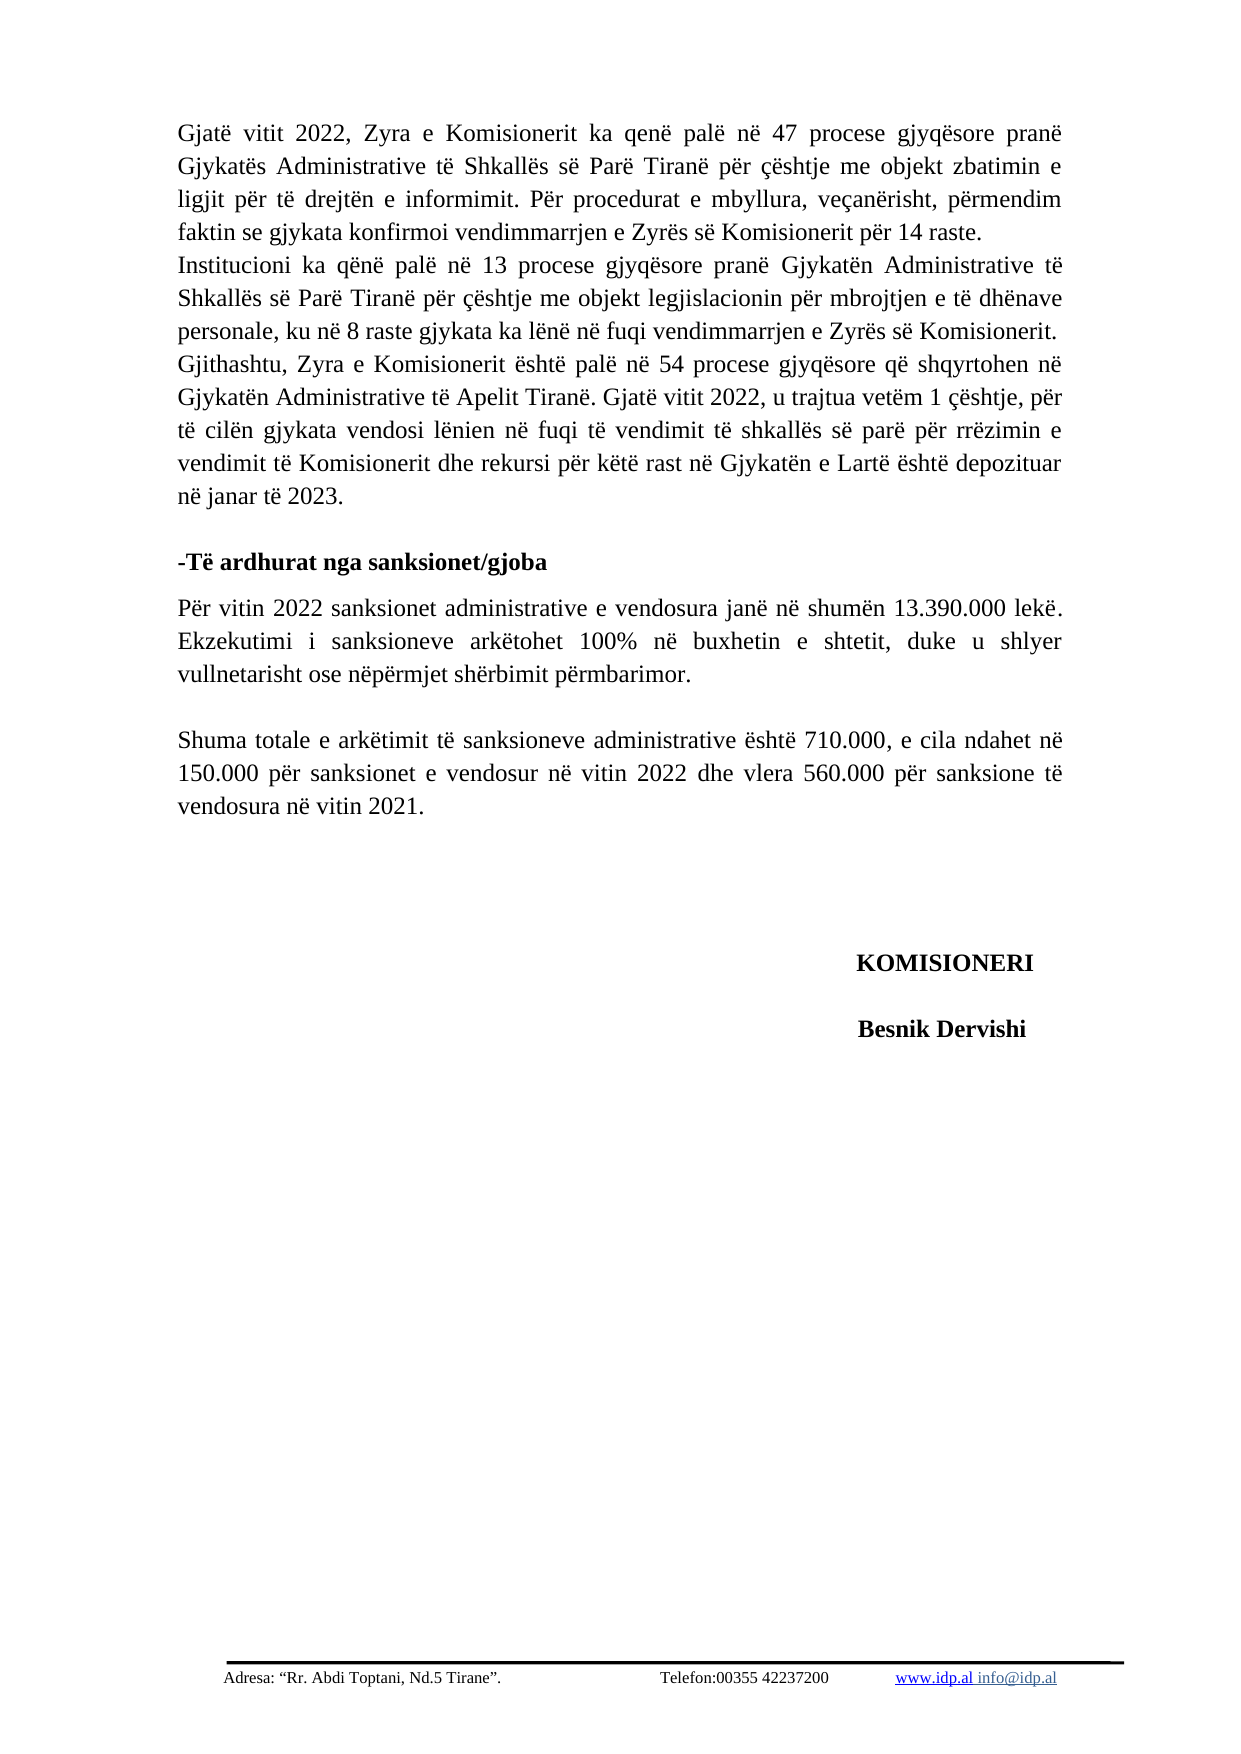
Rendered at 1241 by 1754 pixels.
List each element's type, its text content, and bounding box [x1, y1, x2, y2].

text Për vitin 2022 sanksionet administrative e vendosura janë në shumën 13.390.000 lekë. Ekzekutimi i sanksioneve arkëtohet 100% në buxhetin e shtetit, duke u shlyer vullnetarisht ose nëpërmjet shërbimit përmbarimor. [177, 593, 1063, 688]
text Institucioni ka qënë palë në 13 procese gjyqësore pranë Gjykatën Administrative të Shkallës së Parë Tiranë për çështje me objekt legjislacionin për mbrojtjen e të dhënave personale, ku në 8 raste gjykata ka lënë në fuqi vendimmarrjen e Zyrës së Komisionerit. [177, 250, 1063, 345]
text Gjatë vitit 2022, Zyra e Komisionerit ka qenë palë në 47 procese gjyqësore pranë Gjykatës Administrative të Shkallës së Parë Tiranë për çështje me objekt zbatimin e ligjit për të drejtën e informimit. Për procedurat e mbyllura, veçanërisht, përmendim faktin se gjykata konfirmoi vendimmarrjen e Zyrës së Komisionerit për 14 raste. [177, 118, 1063, 246]
text Besnik Dervishi [177, 1014, 1063, 1043]
text Shuma totale e arkëtimit të sanksioneve administrative është 710.000, e cila ndahet në 150.000 për sanksionet e vendosur në vitin 2022 dhe vlera 560.000 për sanksione të vendosura në vitin 2021. [177, 725, 1063, 820]
text KOMISIONERI [177, 948, 1063, 977]
text Gjithashtu, Zyra e Komisionerit është palë në 54 procese gjyqësore që shqyrtohen në Gjykatën Administrative të Apelit Tiranë. Gjatë vitit 2022, u trajtua vetëm 1 çështje, për të cilën gjykata vendosi lënien në fuqi të vendimit të shkallës së parë për rrëzimin e vendimit të Komisionerit dhe rekursi për këtë rast në Gjykatën e Lartë është depozituar në janar të 2023. [177, 349, 1063, 510]
text -Të ardhurat nga sanksionet/gjoba [177, 547, 1063, 576]
